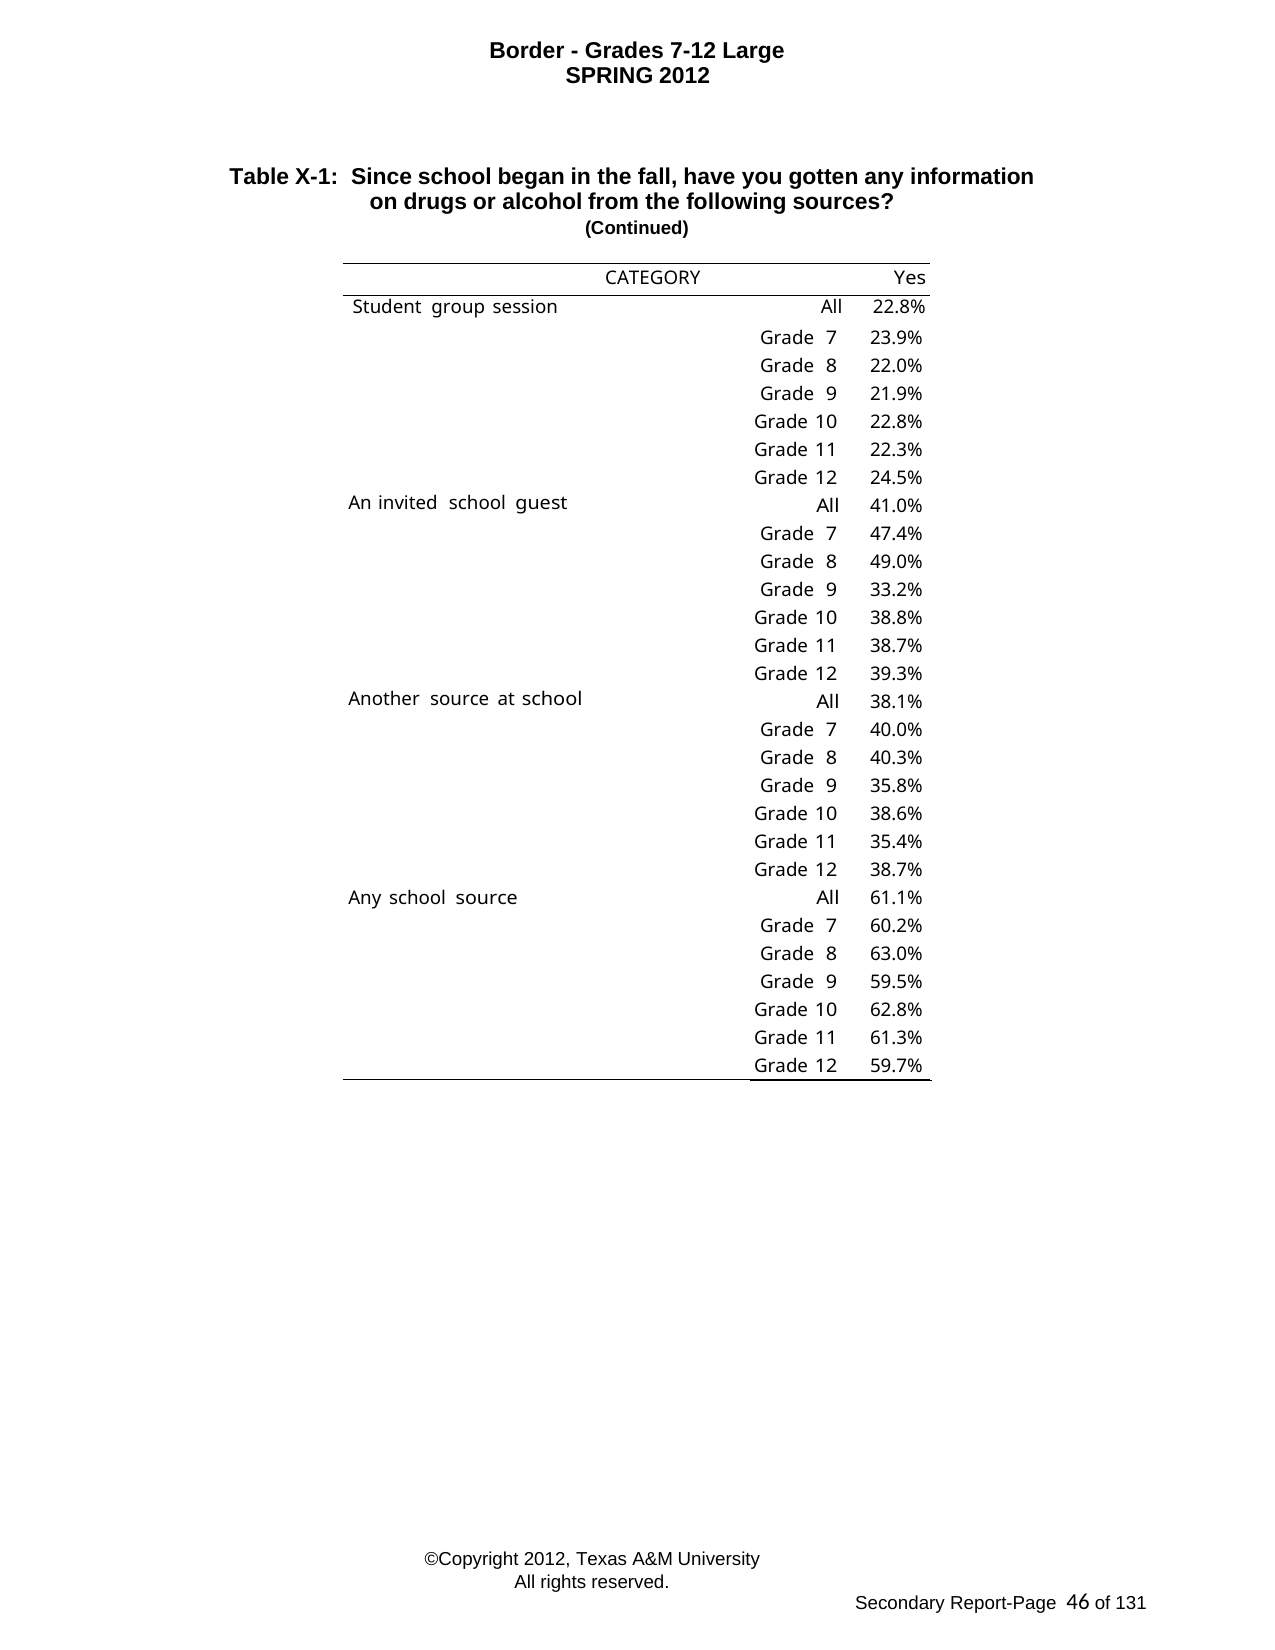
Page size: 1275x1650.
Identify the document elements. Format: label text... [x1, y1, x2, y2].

text Another source at school [348, 688, 1152, 709]
text (Continued) [579, 217, 694, 238]
text Any school source [348, 884, 1152, 909]
text An invited school guest [348, 492, 1152, 513]
text Student group session All 22.8% [344, 296, 933, 317]
text Table X-1: Since school began in the fall, have you gotten any information on drugs or alcohol from the following sources? [223, 164, 1040, 214]
text CATEGORY Yes [605, 264, 1152, 290]
